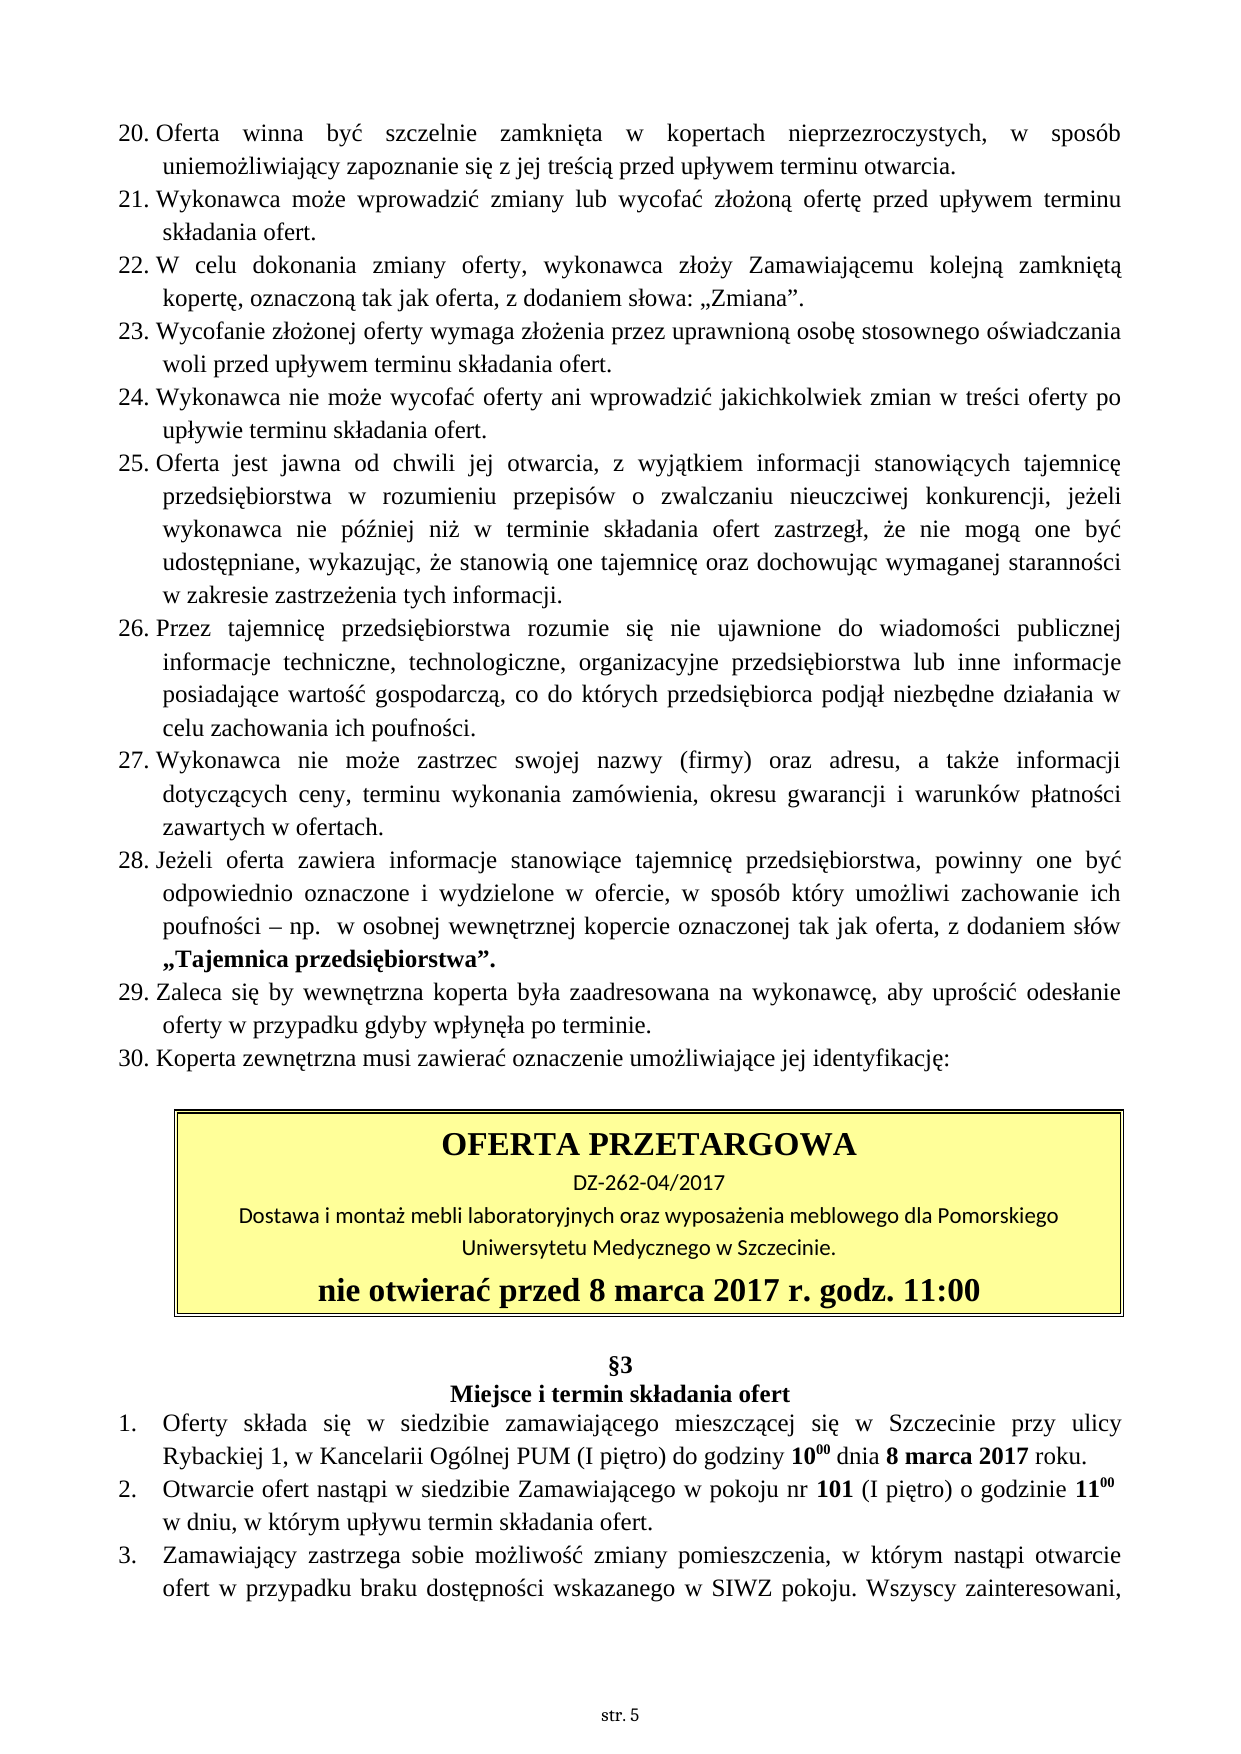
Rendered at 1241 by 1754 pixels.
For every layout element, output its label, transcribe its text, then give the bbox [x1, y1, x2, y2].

list Oferta jest jawna od chwili jej otwarcia, z wyjątkiem informacji stanowiących tajemnicę przedsiębiorstwa w rozumieniu przepisów o zwalczaniu nieuczciwej konkurencji, jeżeli wykonawca nie później niż w terminie składania ofert zastrzegł, że nie mogą one być udostępniane, wykazując, że stanowią one tajemnicę oraz dochowując wymaganej staranności w zakresie zastrzeżenia tych informacji. [118, 448, 1122, 609]
list Oferty składa się w siedzibie zamawiającego mieszczącej się w Szczecinie przy ulicy Rybackiej 1, w Kancelarii Ogólnej PUM (I piętro) do godziny 1000 dnia roku. [118, 1408, 1122, 1470]
list Koperta zewnętrzna musi zawierać oznaczenie umożliwiające jej identyfikację: [118, 1043, 1122, 1072]
list Jeżeli oferta zawiera informacje stanowiące tajemnicę przedsiębiorstwa, powinny one być odpowiednio oznaczone i wydzielone w ofercie, w sposób który umożliwi zachowanie ich poufności – np. w osobnej wewnętrznej kopercie oznaczonej tak jak oferta, z dodaniem słów „Tajemnica przedsiębiorstwa”. [118, 845, 1122, 972]
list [118, 1540, 1122, 1602]
list Otwarcie ofert nastąpi w siedzibie Zamawiającego w pokoju nr 101 (I piętro) o godzinie 1100 w dniu, w którym upływu termin składania ofert. [118, 1474, 1122, 1536]
list W celu dokonania zmiany oferty, wykonawca złoży Zamawiającemu kolejną zamkniętą kopertę, oznaczoną tak jak oferta, z dodaniem słowa: „Zmiana”. [118, 250, 1122, 312]
subtitle Miejsce i termin składania ofert [118, 1379, 1122, 1408]
list Wykonawca nie może zastrzec swojej nazwy (firmy) oraz adresu, a także informacji dotyczących ceny, terminu wykonania zamówienia, okresu gwarancji i warunków płatności zawartych w ofertach. [118, 746, 1122, 840]
list Oferta winna być szczelnie zamknięta w kopertach nieprzezroczystych, w sposób uniemożliwiający zapoznanie się z jej treścią przed upływem terminu otwarcia. [118, 118, 1122, 180]
list Zaleca się by wewnętrzna koperta była zaadresowana na wykonawcę, aby uprościć odesłanie oferty w przypadku gdyby wpłynęła po terminie. [118, 977, 1122, 1038]
list Wykonawca nie może wycofać oferty ani wprowadzić jakichkolwiek zmian w treści oferty po upływie terminu składania ofert. [118, 382, 1122, 444]
table_header OFERTA PRZETARGOWA nie otwierać przed r. godz. 11:00 [178, 1114, 1120, 1313]
list Wycofanie złożonej oferty wymaga złożenia przez uprawnioną osobę stosownego oświadczania woli przed upływem terminu składania ofert. [118, 316, 1122, 378]
list Wykonawca może wprowadzić zmiany lub wycofać złożoną ofertę przed upływem terminu składania ofert. [118, 184, 1122, 246]
list Przez tajemnicę przedsiębiorstwa rozumie się nie ujawnione do wiadomości publicznej informacje techniczne, technologiczne, organizacyjne przedsiębiorstwa lub inne informacje posiadające wartość gospodarczą, co do których przedsiębiorca podjął niezbędne działania w celu zachowania ich poufności. [118, 613, 1122, 741]
